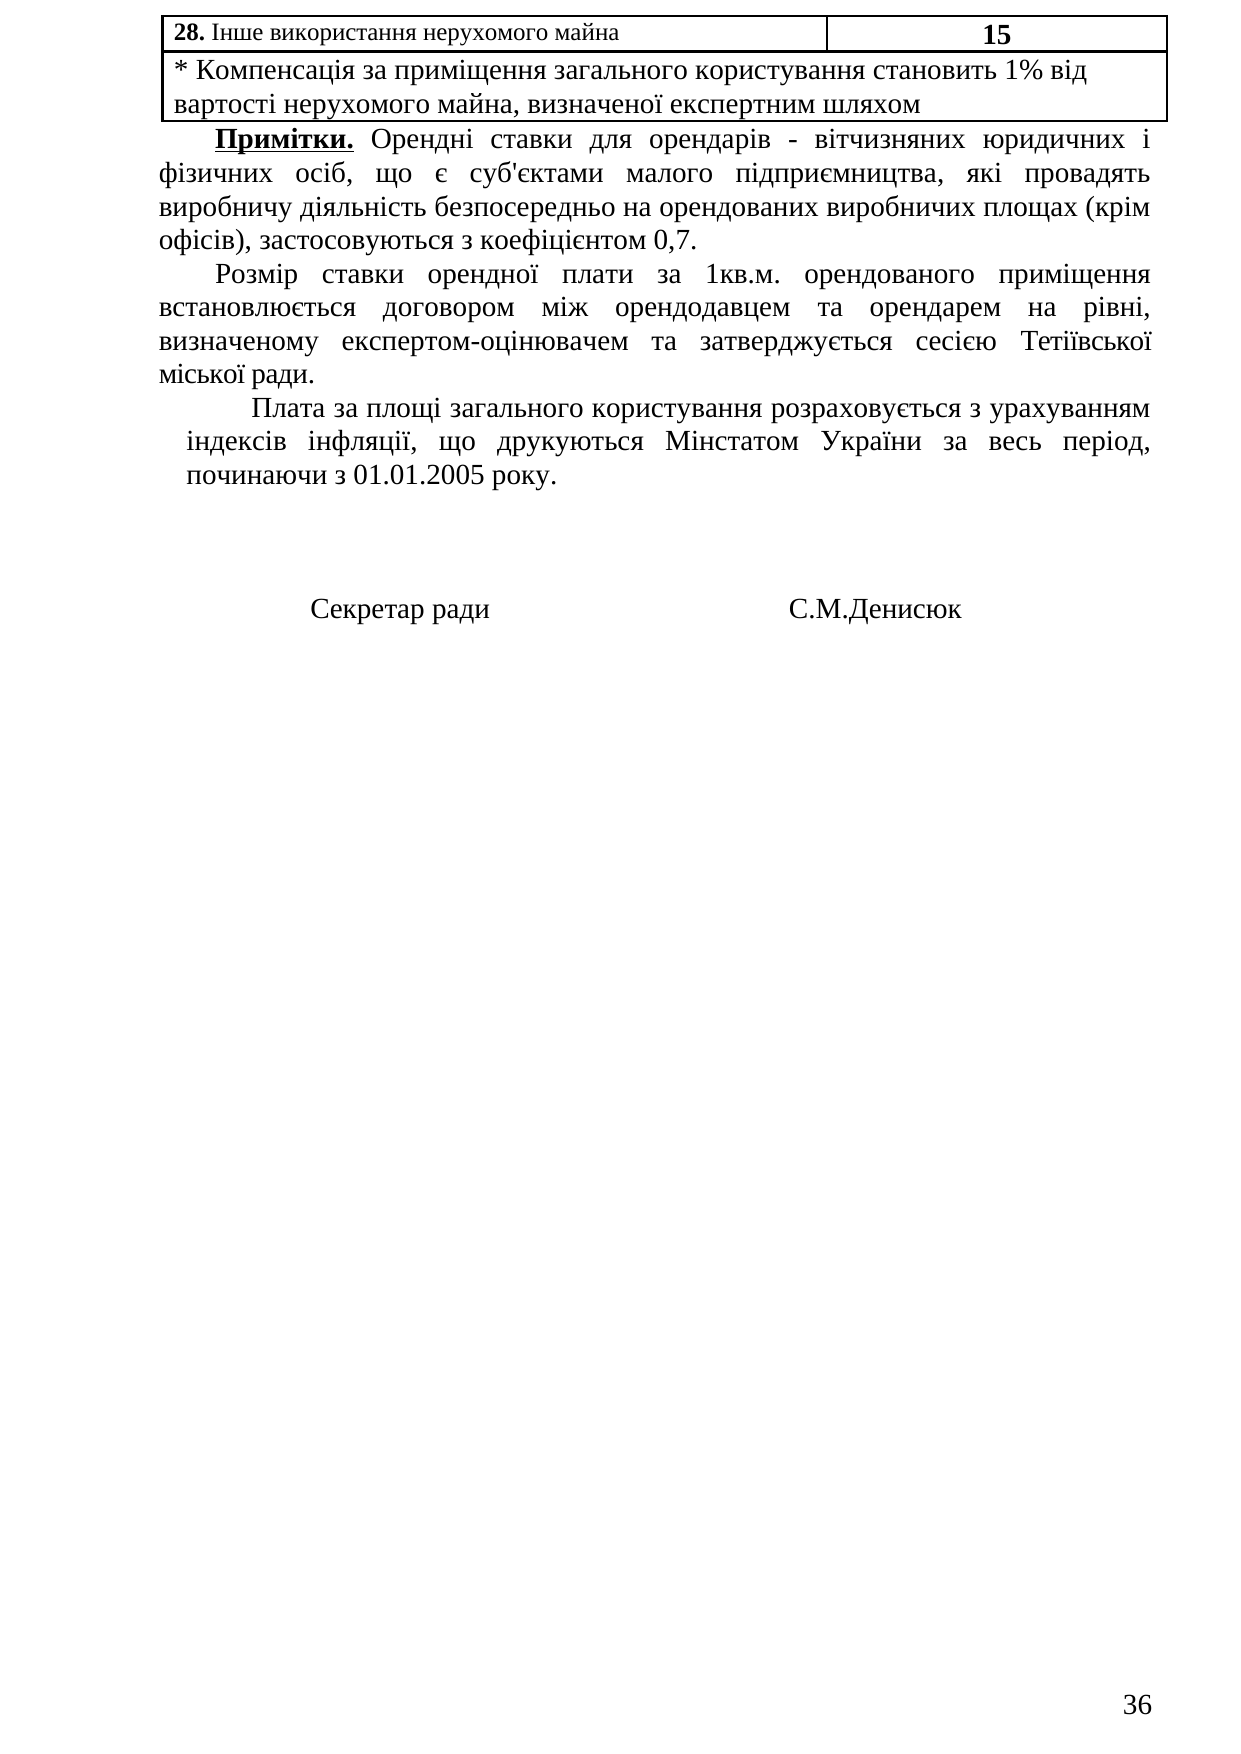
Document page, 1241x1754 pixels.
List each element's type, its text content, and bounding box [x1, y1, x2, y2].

text Розмір ставки орендної плати за 1кв.м. орендованого приміщення встановлюється договором між орендодавцем та орендарем на рівні, визначеному експертом-оцінювачем та затверджується сесією Тетіївської міської ради. [158, 256, 1152, 390]
table_cell 15 [828, 17, 1166, 50]
table_cell 28. Інше використання нерухомого майна [164, 17, 826, 50]
text Примітки. Орендні ставки для орендарів - вітчизняних юридичних і фізичних осіб, що є суб'єктами малого підприємництва, які провадять виробничу діяльність безпосередньо на орендованих виробничих площах (крім офісів), застосовуються з коефіцієнтом 0,7. [158, 122, 1152, 256]
table_cell * Компенсація за приміщення загального користування становить 1% від вартості нерухомого майна, визначеної експертним шляхом [164, 53, 1166, 119]
text Секретар ради С.М.Денисюк [186, 591, 1152, 625]
text Плата за площі загального користування розраховується з урахуванням індексів інфляції, що друкуються Мінстатом України за весь період, починаючи з 01.01.2005 року. [186, 390, 1152, 491]
